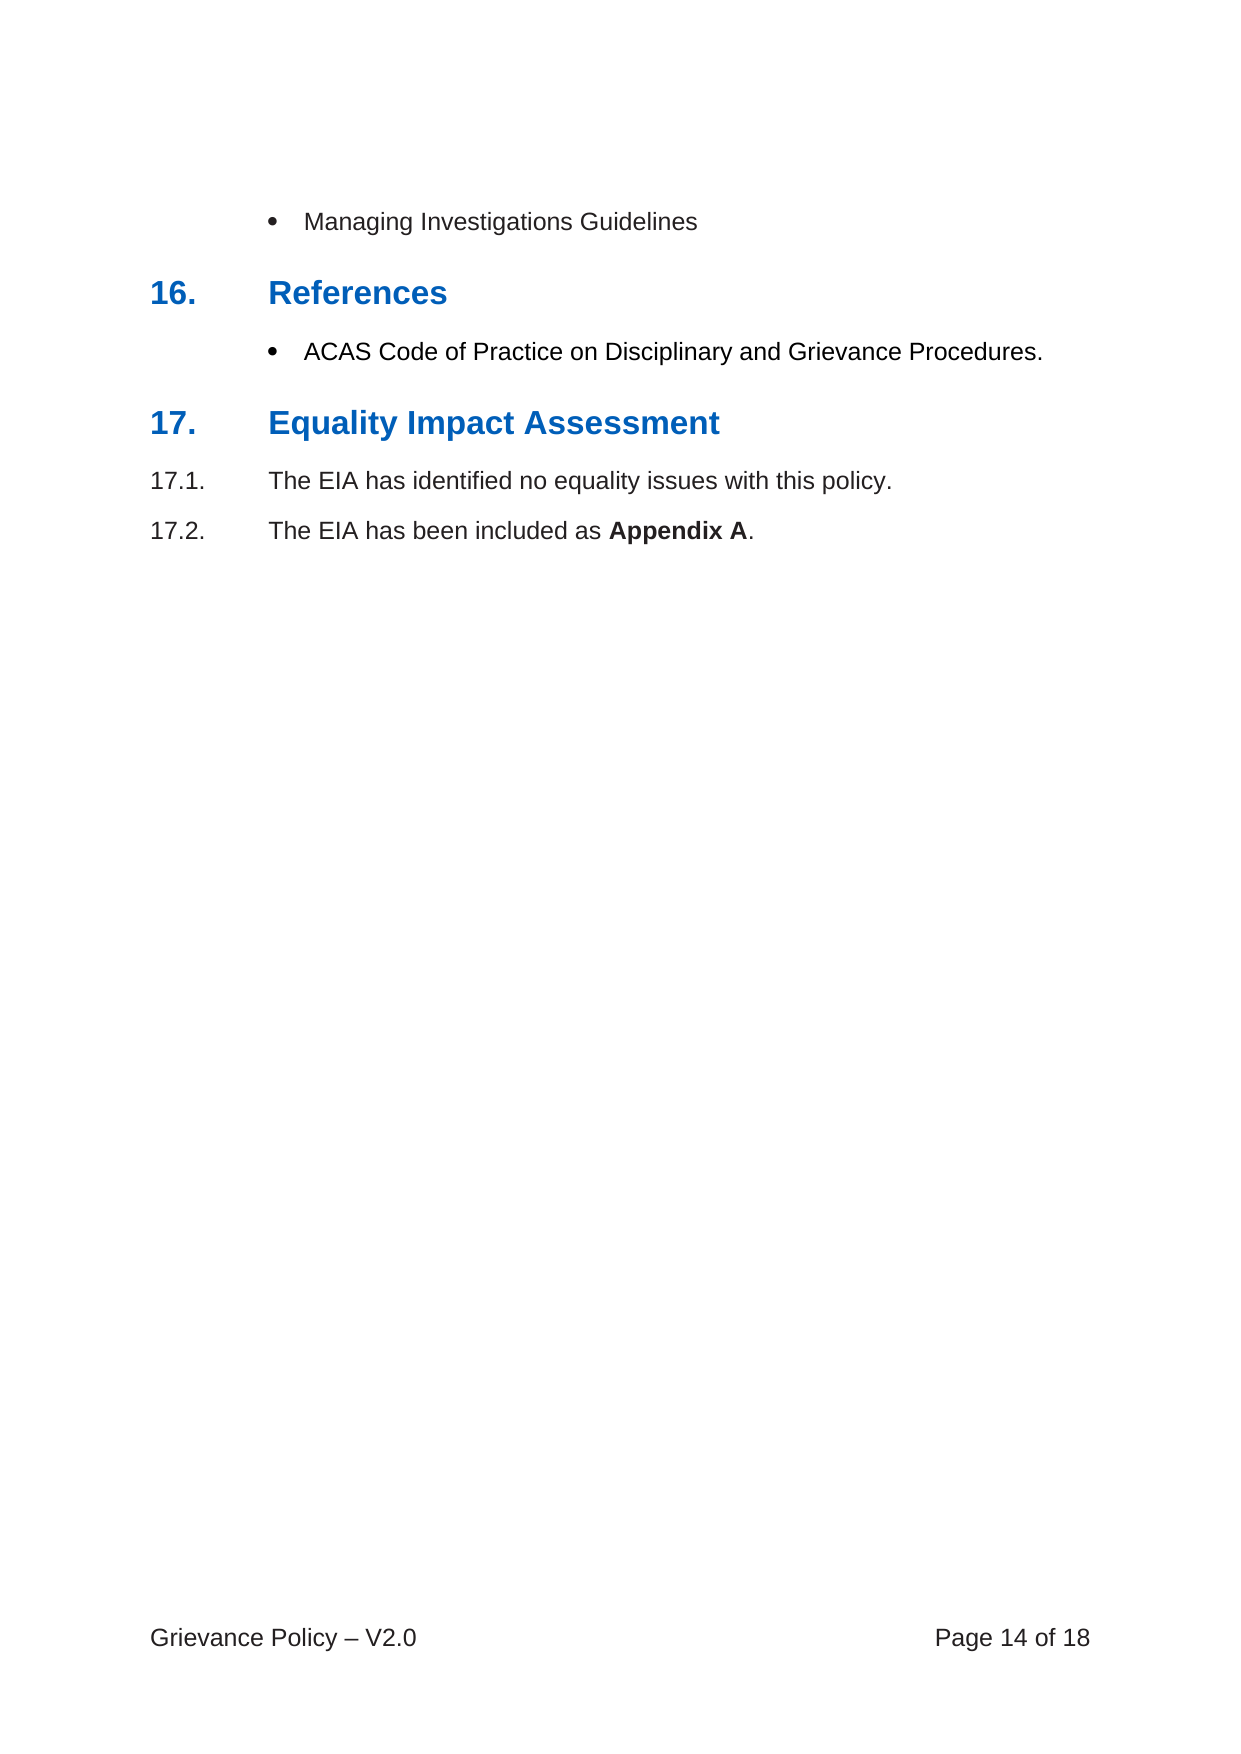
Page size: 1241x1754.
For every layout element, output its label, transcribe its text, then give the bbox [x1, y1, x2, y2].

text The EIA has been included as Appendix A. [150, 516, 1090, 545]
subtitle Equality Impact Assessment [150, 403, 1090, 441]
list Managing Investigations Guidelines [268, 207, 1090, 236]
text The EIA has identified no equality issues with this policy. [150, 466, 1090, 495]
subtitle References [150, 273, 1090, 312]
list ACAS Code of Practice on Disciplinary and Grievance Procedures. [268, 337, 1090, 365]
